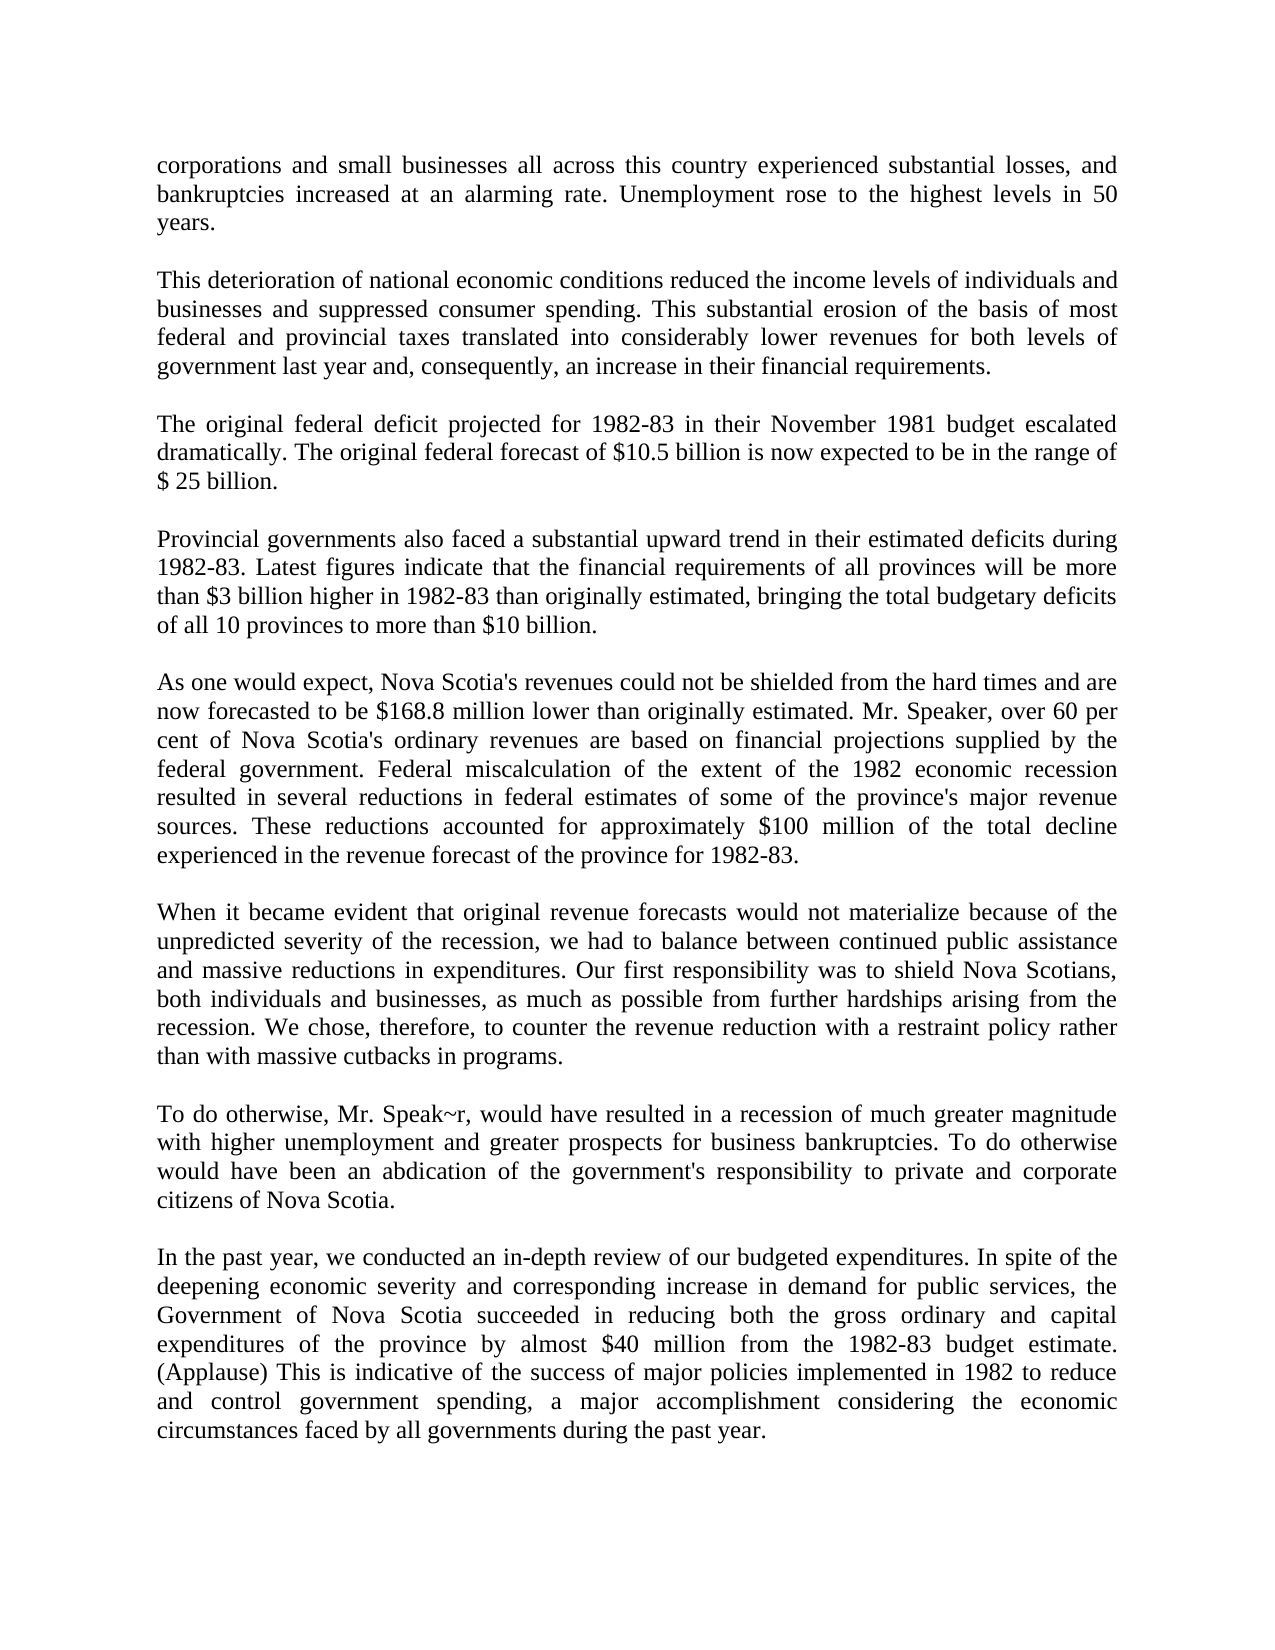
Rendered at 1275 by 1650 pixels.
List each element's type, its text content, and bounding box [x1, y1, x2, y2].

text This deterioration of national economic conditions reduced the income levels of individuals and businesses and suppressed consumer spending. This substantial erosion of the basis of most federal and provincial taxes translated into considerably lower revenues for both levels of government last year and, consequently, an increase in their financial requirements. [157, 265, 1118, 380]
text When it became evident that original revenue forecasts would not materialize because of the unpredicted severity of the recession, we had to balance between continued public assistance and massive reductions in expenditures. Our first responsibility was to shield Nova Scotians, both individuals and businesses, as much as possible from further hardships arising from the recession. We chose, therefore, to counter the revenue reduction with a restraint policy rather than with massive cutbacks in programs. [157, 897, 1118, 1070]
text Provincial governments also faced a substantial upward trend in their estimated deficits during 1982-83. Latest figures indicate that the financial requirements of all provinces will be more than $3 billion higher in 1982-83 than originally estimated, bringing the total budgetary deficits of all 10 provinces to more than $10 billion. [157, 524, 1118, 639]
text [157, 150, 1118, 236]
text As one would expect, Nova Scotia's revenues could not be shielded from the hard times and are now forecasted to be $168.8 million lower than originally estimated. Mr. Speaker, over 60 per cent of Nova Scotia's ordinary revenues are based on financial projections supplied by the federal government. Federal miscalculation of the extent of the 1982 economic recession resulted in several reductions in federal estimates of some of the province's major revenue sources. These reductions accounted for approximately $100 million of the total decline experienced in the revenue forecast of the province for 1982-83. [157, 667, 1118, 869]
text To do otherwise, Mr. Speak~r, would have resulted in a recession of much greater magnitude with higher unemployment and greater prospects for business bankruptcies. To do otherwise would have been an abdication of the government's responsibility to private and corporate citizens of Nova Scotia. [157, 1099, 1118, 1214]
text The original federal deficit projected for 1982-83 in their November 1981 budget escalated dramatically. The original federal forecast of $10.5 billion is now expected to be in the range of $ 25 billion. [157, 409, 1118, 495]
text In the past year, we conducted an in-depth review of our budgeted expenditures. In spite of the deepening economic severity and corresponding increase in demand for public services, the Government of Nova Scotia succeeded in reducing both the gross ordinary and capital expenditures of the province by almost $40 million from the 1982-83 budget estimate. (Applause) This is indicative of the success of major policies implemented in 1982 to reduce and control government spending, a major accomplishment considering the economic circumstances faced by all governments during the past year. [157, 1242, 1118, 1444]
